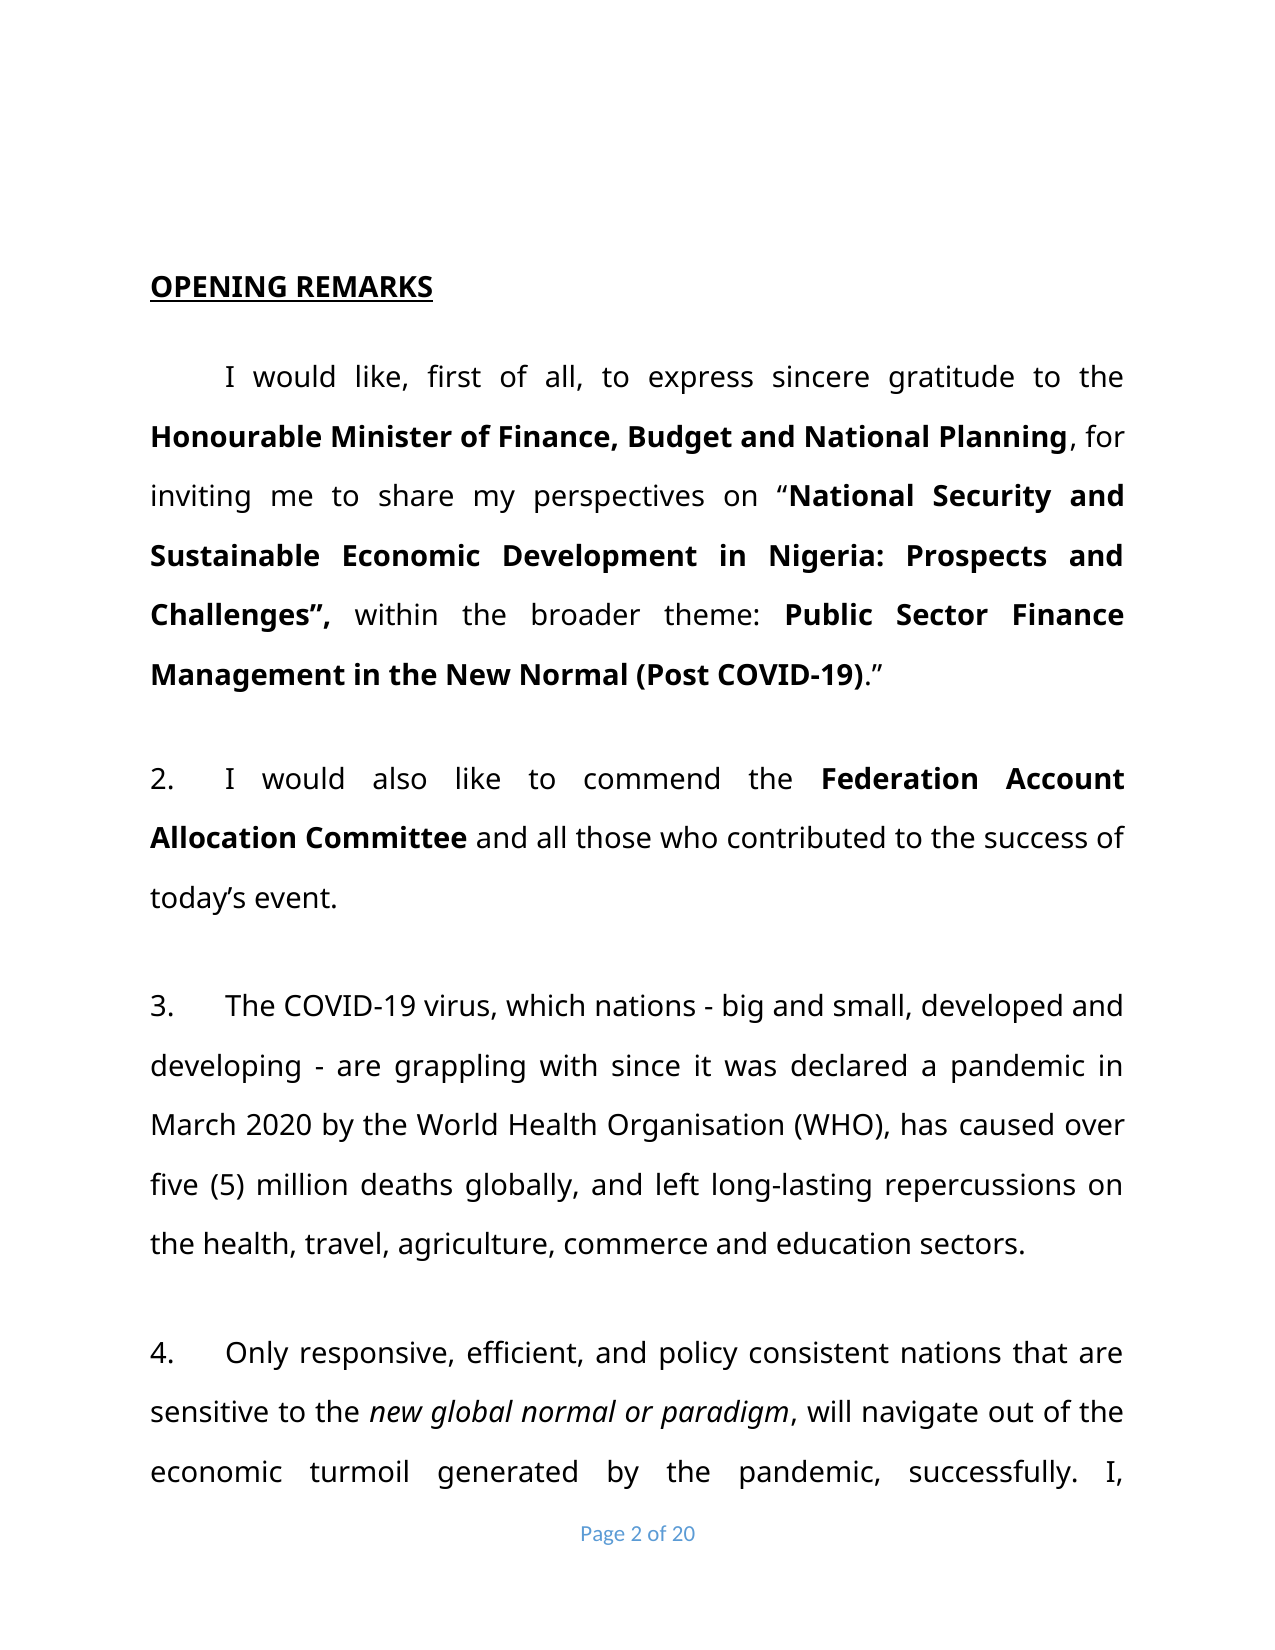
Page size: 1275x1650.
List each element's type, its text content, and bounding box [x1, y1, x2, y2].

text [150, 1332, 1125, 1491]
text 3. The COVID-19 virus, which nations - big and small, developed and developing - are grappling with since it was declared a pandemic in March 2020 by the World Health Organisation (WHO), has caused over five (5) million deaths globally, and left long-lasting repercussions on the health, travel, agriculture, commerce and education sectors. [150, 986, 1125, 1263]
text I would like, first of all, to express sincere gratitude to the Honourable Minister of Finance, Budget and National Planning, for inviting me to share my perspectives on “National Security and Sustainable Economic Development in Nigeria: Prospects and Challenges”, within the broader theme: Public Sector Finance Management in the New Normal (Post COVID-19).” [150, 357, 1125, 694]
text 2. I would also like to commend the Federation Account Allocation Committee and all those who contributed to the success of today’s event. [150, 758, 1125, 917]
text OPENING REMARKS [150, 266, 1125, 306]
